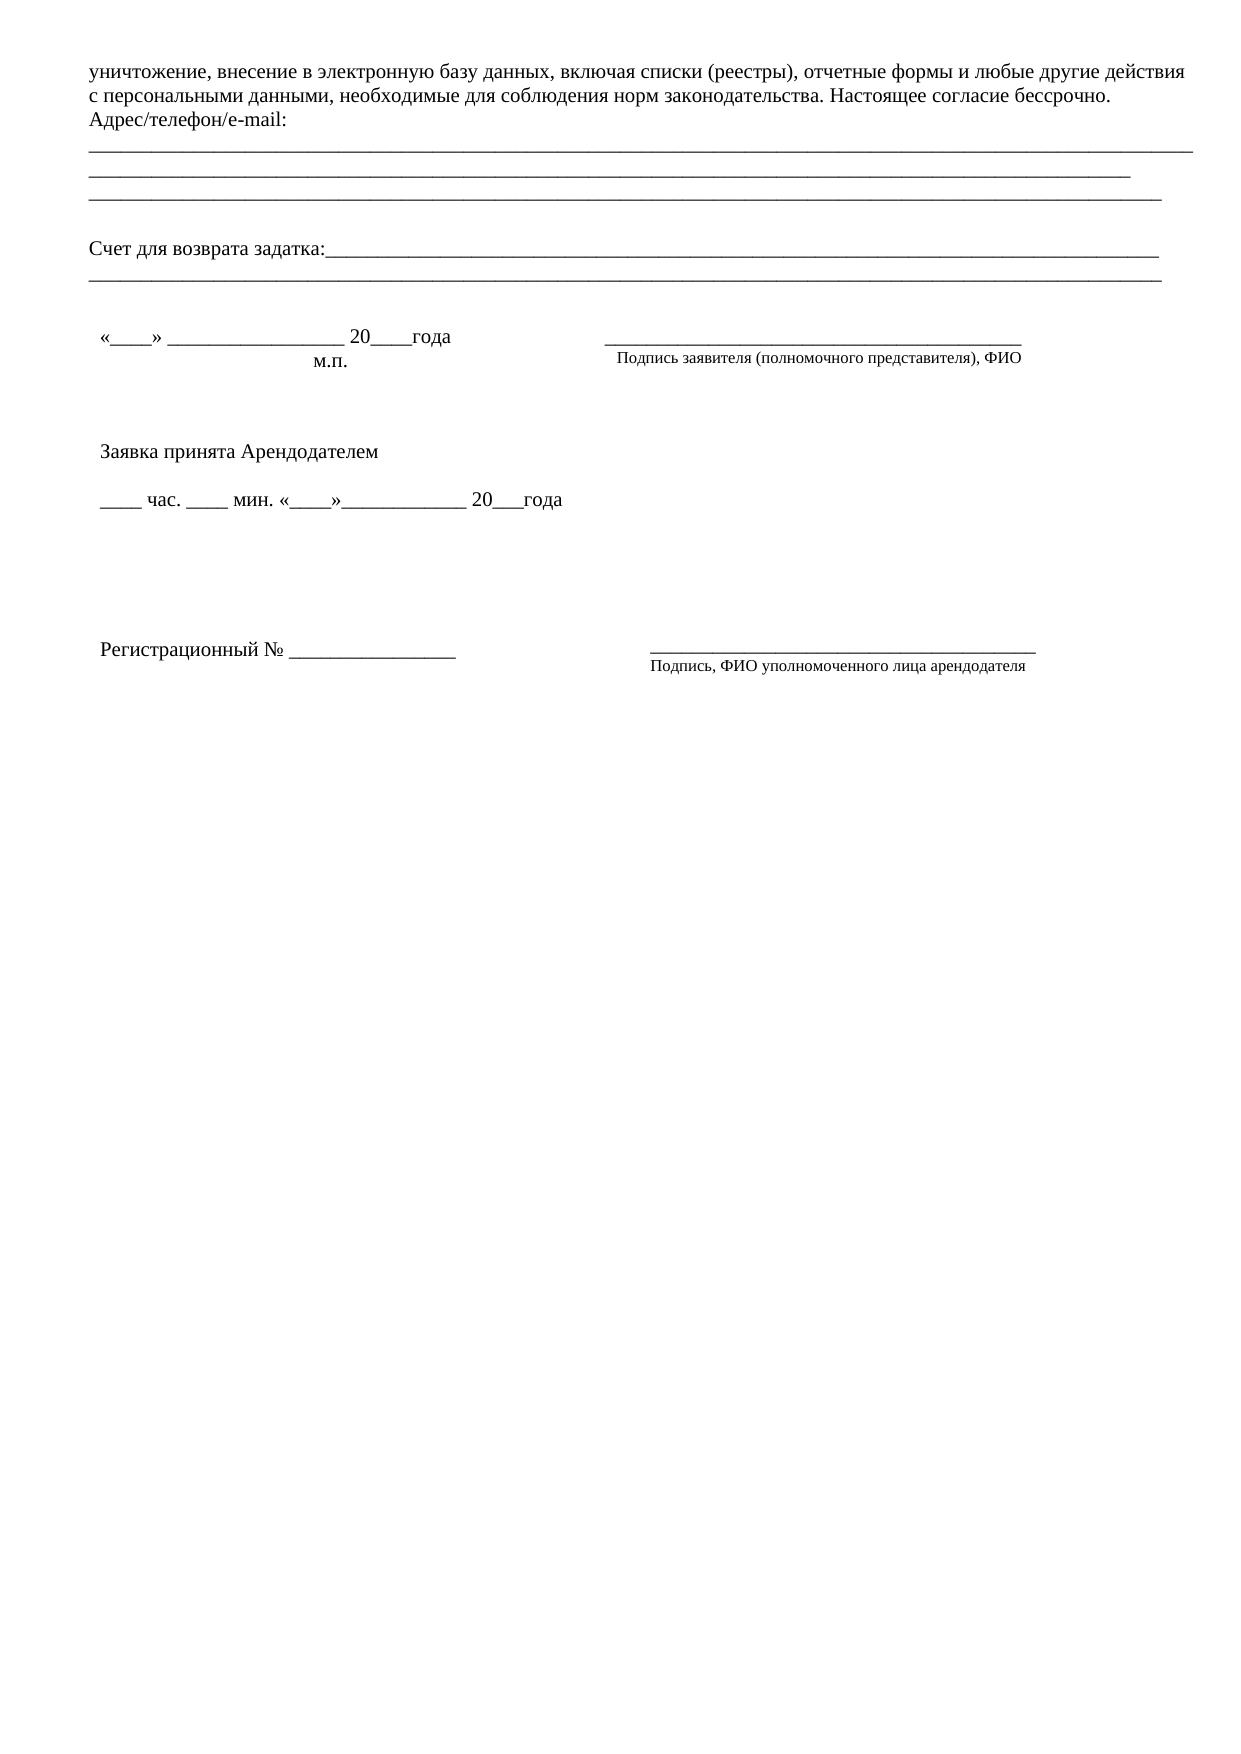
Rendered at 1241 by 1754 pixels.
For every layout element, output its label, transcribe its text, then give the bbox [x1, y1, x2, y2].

table_header ________________________________________ Подпись заявителя (полномочного представителя), ФИО [594, 284, 1045, 407]
table_header Заявка принята Арендодателем ____ час. ____ мин. «____»____________ 20___года Регистрационный № ________________ [89, 439, 639, 694]
text Адрес/телефон/e-mail: [89, 107, 1196, 131]
text Счет для возврата задатка:________________________________________________________________________________ [89, 236, 1196, 260]
text _______________________________________________________________________________________________________ [89, 179, 1196, 203]
text _______________________________________________________________________________________________________ [89, 260, 1196, 284]
table_header _____________________________________ Подпись, ФИО уполномоченного лица арендодателя [639, 439, 1189, 694]
table_header «____» _________________ 20____года м.п. [89, 284, 593, 407]
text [89, 59, 1196, 107]
text ______________________________________________________________________________________________________________________________________________________________________________________________________________ [89, 131, 1196, 179]
